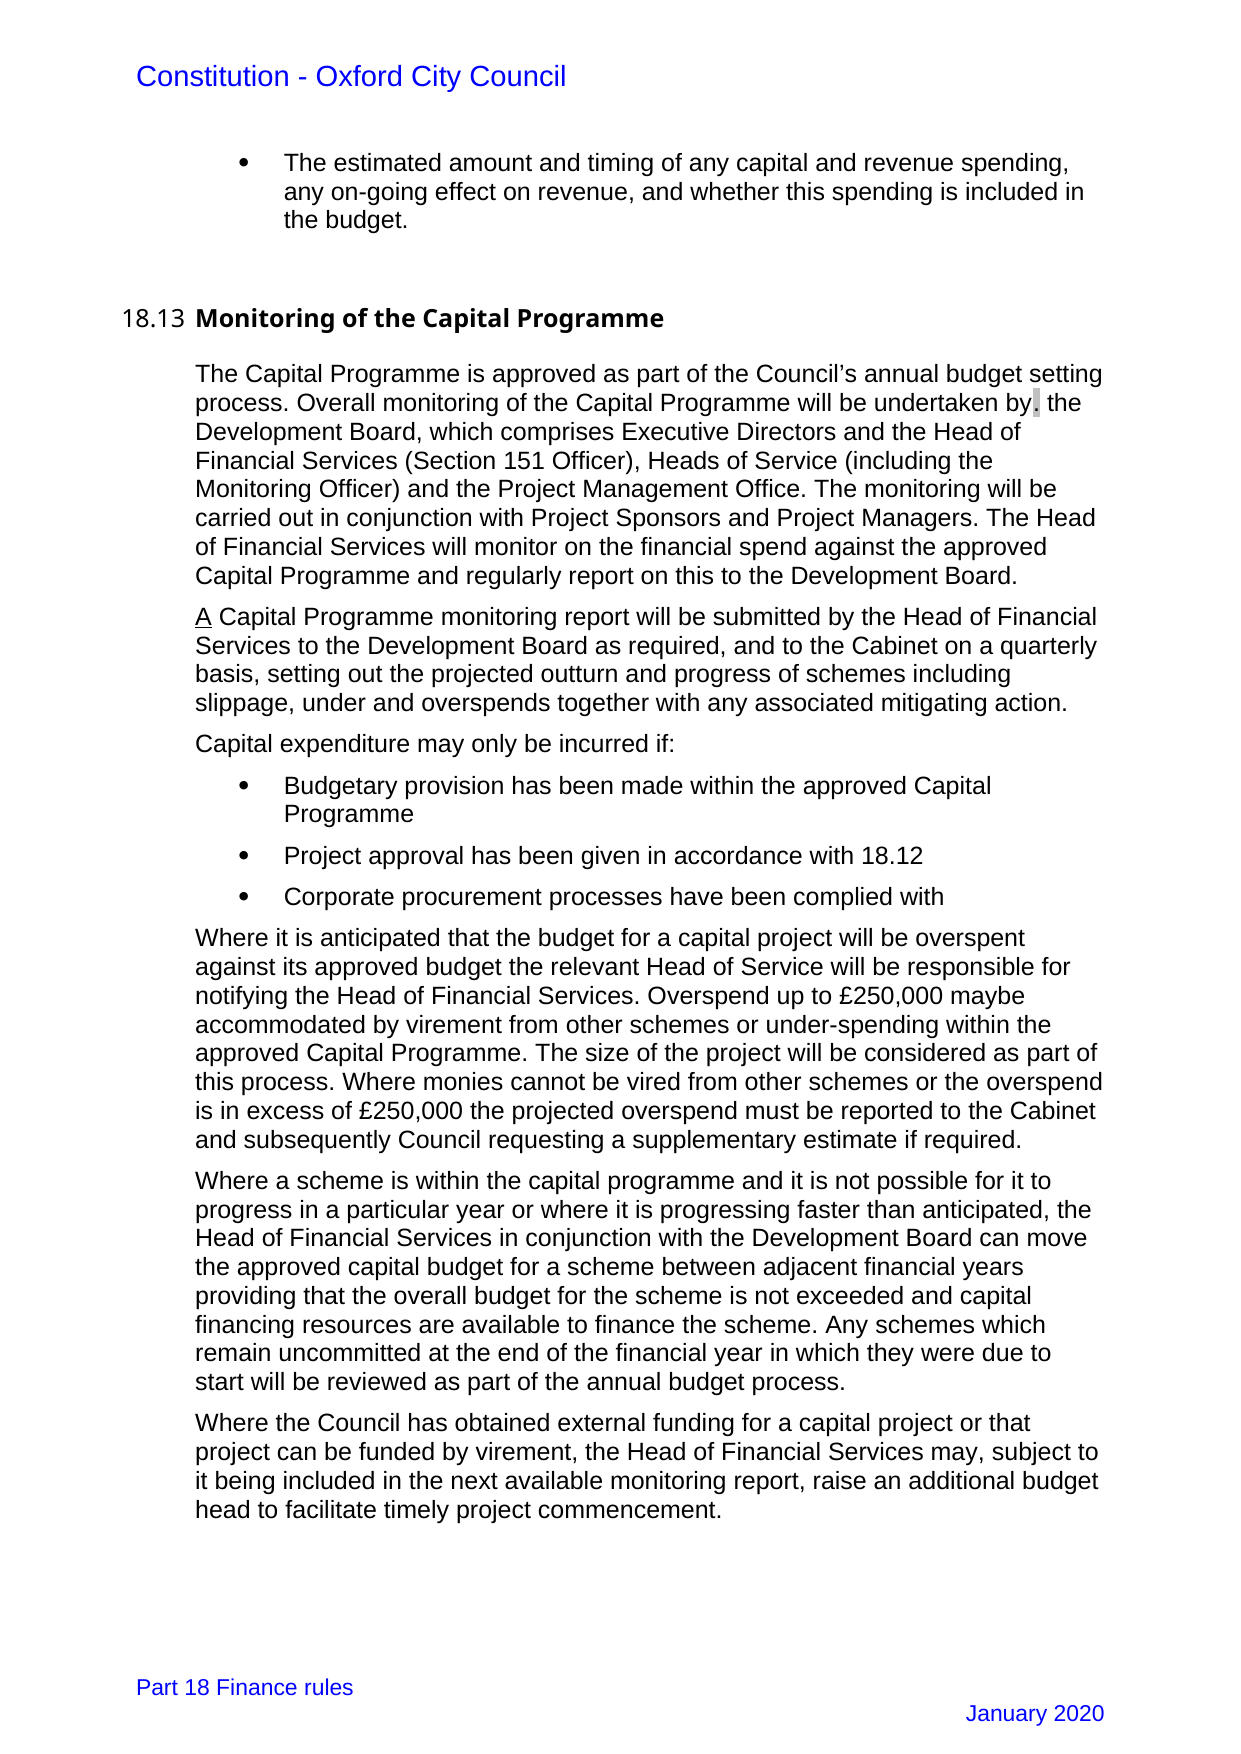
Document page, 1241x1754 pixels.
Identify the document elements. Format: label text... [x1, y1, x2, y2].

text The Capital Programme is approved as part of the Council’s annual budget setting process. Overall monitoring of the Capital Programme will be undertaken by. the Development Board, which comprises Executive Directors and the Head of Financial Services (Section 151 Officer), Heads of Service (including the Monitoring Officer) and the Project Management Office. The monitoring will be carried out in conjunction with Project Sponsors and Project Managers. The Head of Financial Services will monitor on the financial spend against the approved Capital Programme and regularly report on this to the Development Board. [195, 359, 1104, 589]
text The estimated amount and timing of any capital and revenue spending, any on-going effect on revenue, and whether this spending is included in the budget. [239, 148, 1104, 234]
text Capital expenditure may only be incurred if: [195, 729, 1104, 758]
text Project approval has been given in accordance with 18.12 [239, 841, 1104, 869]
text Where a scheme is within the capital programme and it is not possible for it to progress in a particular year or where it is progressing faster than anticipated, the Head of Financial Services in conjunction with the Development Board can move the approved capital budget for a scheme between adjacent financial years providing that the overall budget for the scheme is not exceeded and capital financing resources are available to finance the scheme. Any schemes which remain uncommitted at the end of the financial year in which they were due to start will be reviewed as part of the annual budget process. [195, 1166, 1104, 1396]
text Corporate procurement processes have been complied with [239, 882, 1104, 911]
text A Capital Programme monitoring report will be submitted by the Head of Financial Services to the Development Board as required, and to the Cabinet on a quarterly basis, setting out the projected outturn and progress of schemes including slippage, under and overspends together with any associated mitigating action. [195, 602, 1104, 717]
text Budgetary provision has been made within the approved Capital Programme [239, 771, 1104, 828]
subtitle Monitoring of the Capital Programme [121, 300, 1104, 334]
text Where the Council has obtained external funding for a capital project or that project can be funded by virement, the Head of Financial Services may, subject to it being included in the next available monitoring report, raise an additional budget head to facilitate timely project commencement. [195, 1408, 1104, 1523]
text Where it is anticipated that the budget for a capital project will be overspent against its approved budget the relevant Head of Service will be responsible for notifying the Head of Financial Services. Overspend up to £250,000 maybe accommodated by virement from other schemes or under-spending within the approved Capital Programme. The size of the project will be considered as part of this process. Where monies cannot be vired from other schemes or the overspend is in excess of £250,000 the projected overspend must be reported to the Cabinet and subsequently Council requesting a supplementary estimate if required. [195, 923, 1104, 1153]
